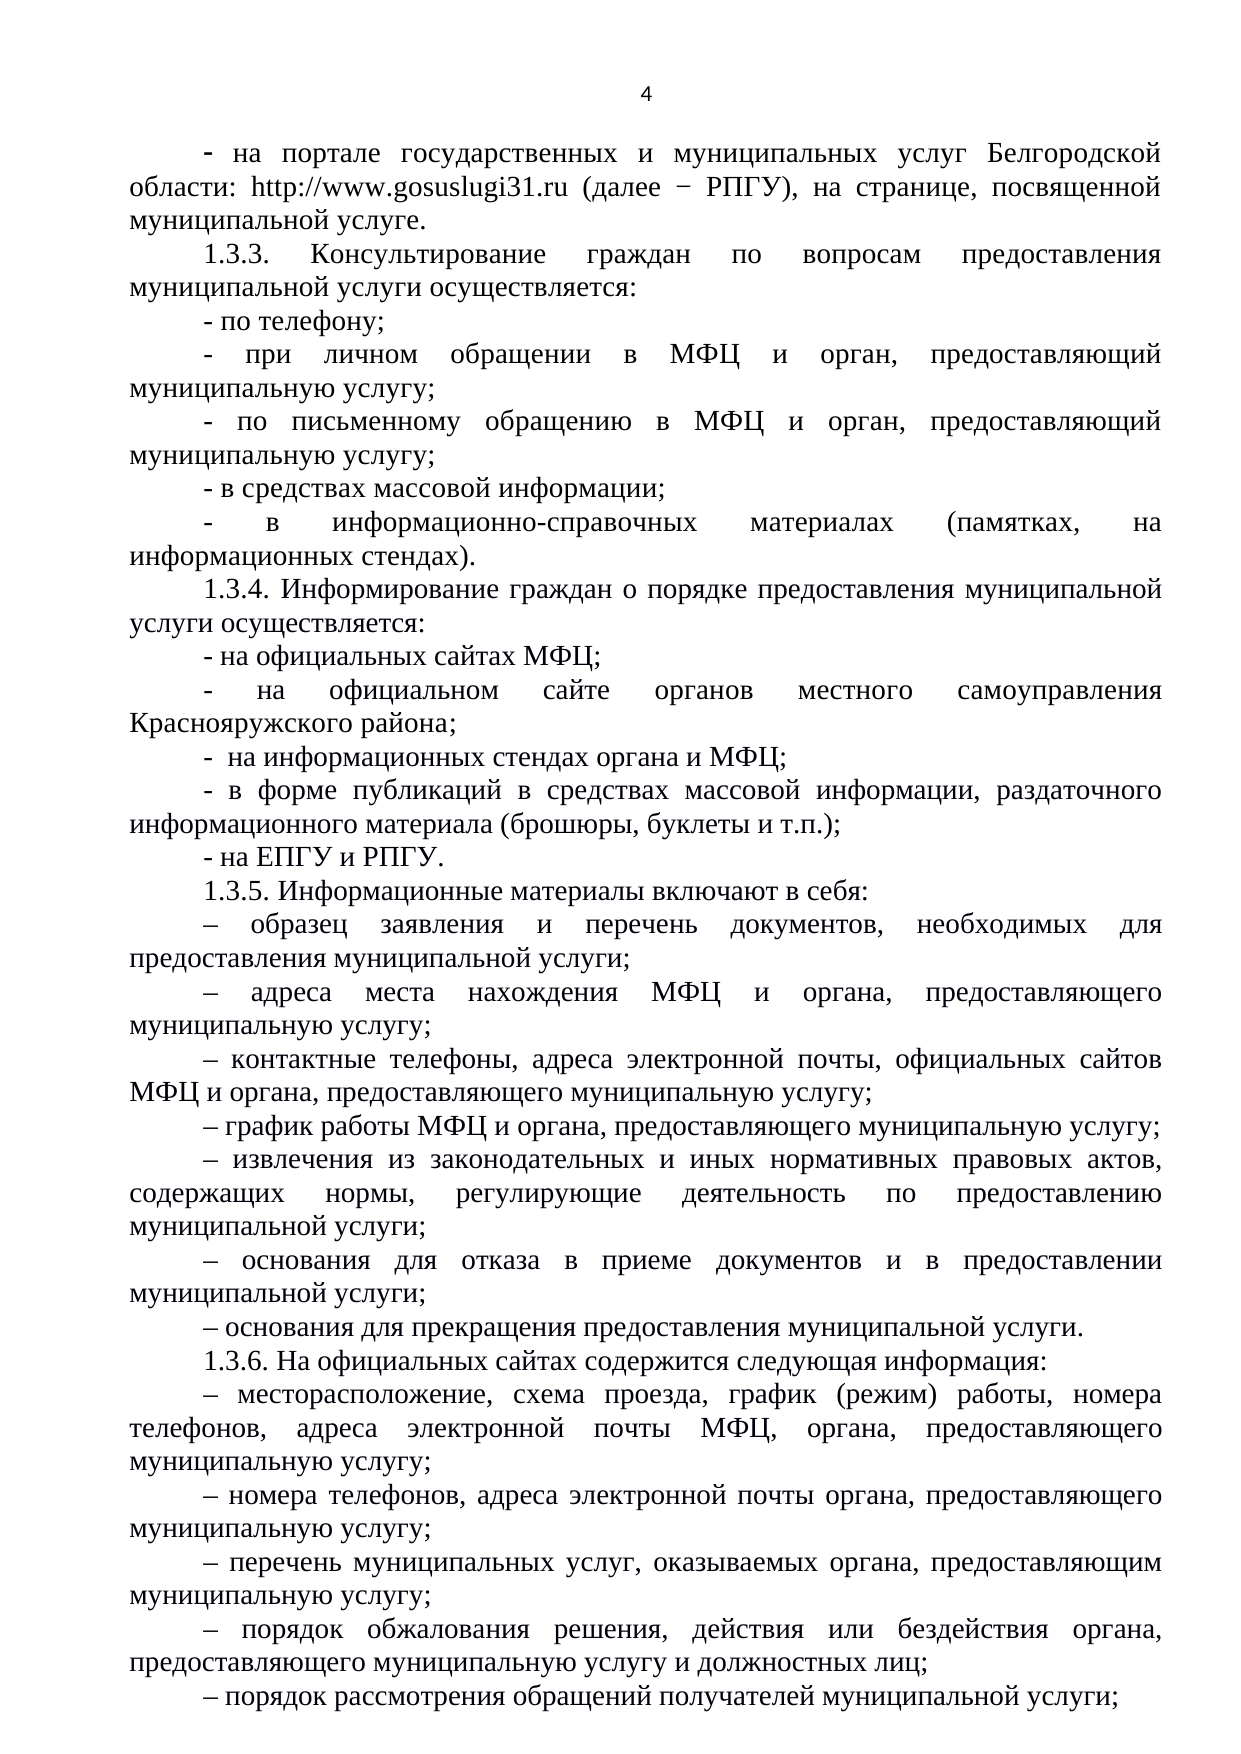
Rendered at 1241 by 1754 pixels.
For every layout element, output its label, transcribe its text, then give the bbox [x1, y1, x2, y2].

text – контактные телефоны, адреса электронной почты, официальных сайтов МФЦ и органа, предоставляющего муниципальную услугу; [129, 1041, 1163, 1108]
list - по письменному обращению в МФЦ и орган, предоставляющий муниципальную услугу; [129, 403, 1163, 471]
text – перечень муниципальных услуг, оказываемых органа, предоставляющим муниципальную услугу; [129, 1544, 1163, 1611]
text – образец заявления и перечень документов, необходимых для предоставления муниципальной услуги; [129, 907, 1163, 974]
text – номера телефонов, адреса электронной почты органа, предоставляющего муниципальную услугу; [129, 1477, 1163, 1544]
text – основания для отказа в приеме документов и в предоставлении муниципальной услуги; [129, 1242, 1163, 1309]
text 1.3.5. Информационные материалы включают в себя: [129, 873, 1163, 907]
text – график работы МФЦ и органа, предоставляющего муниципальную услугу; [129, 1108, 1163, 1141]
text - на официальных сайтах МФЦ; [129, 638, 1163, 672]
list 1.3.3. Консультирование граждан по вопросам предоставления муниципальной услуги осуществляется: [129, 236, 1163, 303]
list - при личном обращении в МФЦ и орган, предоставляющий муниципальную услугу; [129, 336, 1163, 403]
text - на информационных стендах органа и МФЦ; [129, 739, 1163, 772]
text – адреса места нахождения МФЦ и органа, предоставляющего муниципальную услугу; [129, 974, 1163, 1041]
text - на официальном сайте органов местного самоуправления Краснояружского района; [129, 672, 1163, 739]
text – месторасположение, схема проезда, график (режим) работы, номера телефонов, адреса электронной почты МФЦ, органа, предоставляющего муниципальную услугу; [129, 1376, 1163, 1477]
text - на ЕПГУ и РПГУ. [129, 839, 1163, 873]
text – порядок обжалования решения, действия или бездействия органа, предоставляющего муниципальную услугу и должностных лиц; [129, 1611, 1163, 1678]
list 1.3.6. На официальных сайтах содержится следующая информация: [129, 1343, 1163, 1376]
list - в информационно-справочных материалах (памятках, на информационных стендах). [129, 504, 1163, 571]
text 1.3.4. Информирование граждан о порядке предоставления муниципальной услуги осуществляется: [129, 571, 1163, 638]
text – порядок рассмотрения обращений получателей муниципальной услуги; [129, 1678, 1163, 1712]
list - в средствах массовой информации; [129, 471, 1163, 504]
list на портале государственных и муниципальных услуг Белгородской области: http://www.gosuslugi31.ru (далее − РПГУ), на странице, посвященной муниципальной услуге. [129, 135, 1163, 236]
list - по телефону; [129, 303, 1163, 336]
list – основания для прекращения предоставления муниципальной услуги. [129, 1309, 1163, 1343]
text - в форме публикаций в средствах массовой информации, раздаточного информационного материала (брошюры, буклеты и т.п.); [129, 772, 1163, 839]
text – извлечения из законодательных и иных нормативных правовых актов, содержащих нормы, регулирующие деятельность по предоставлению муниципальной услуги; [129, 1141, 1163, 1242]
